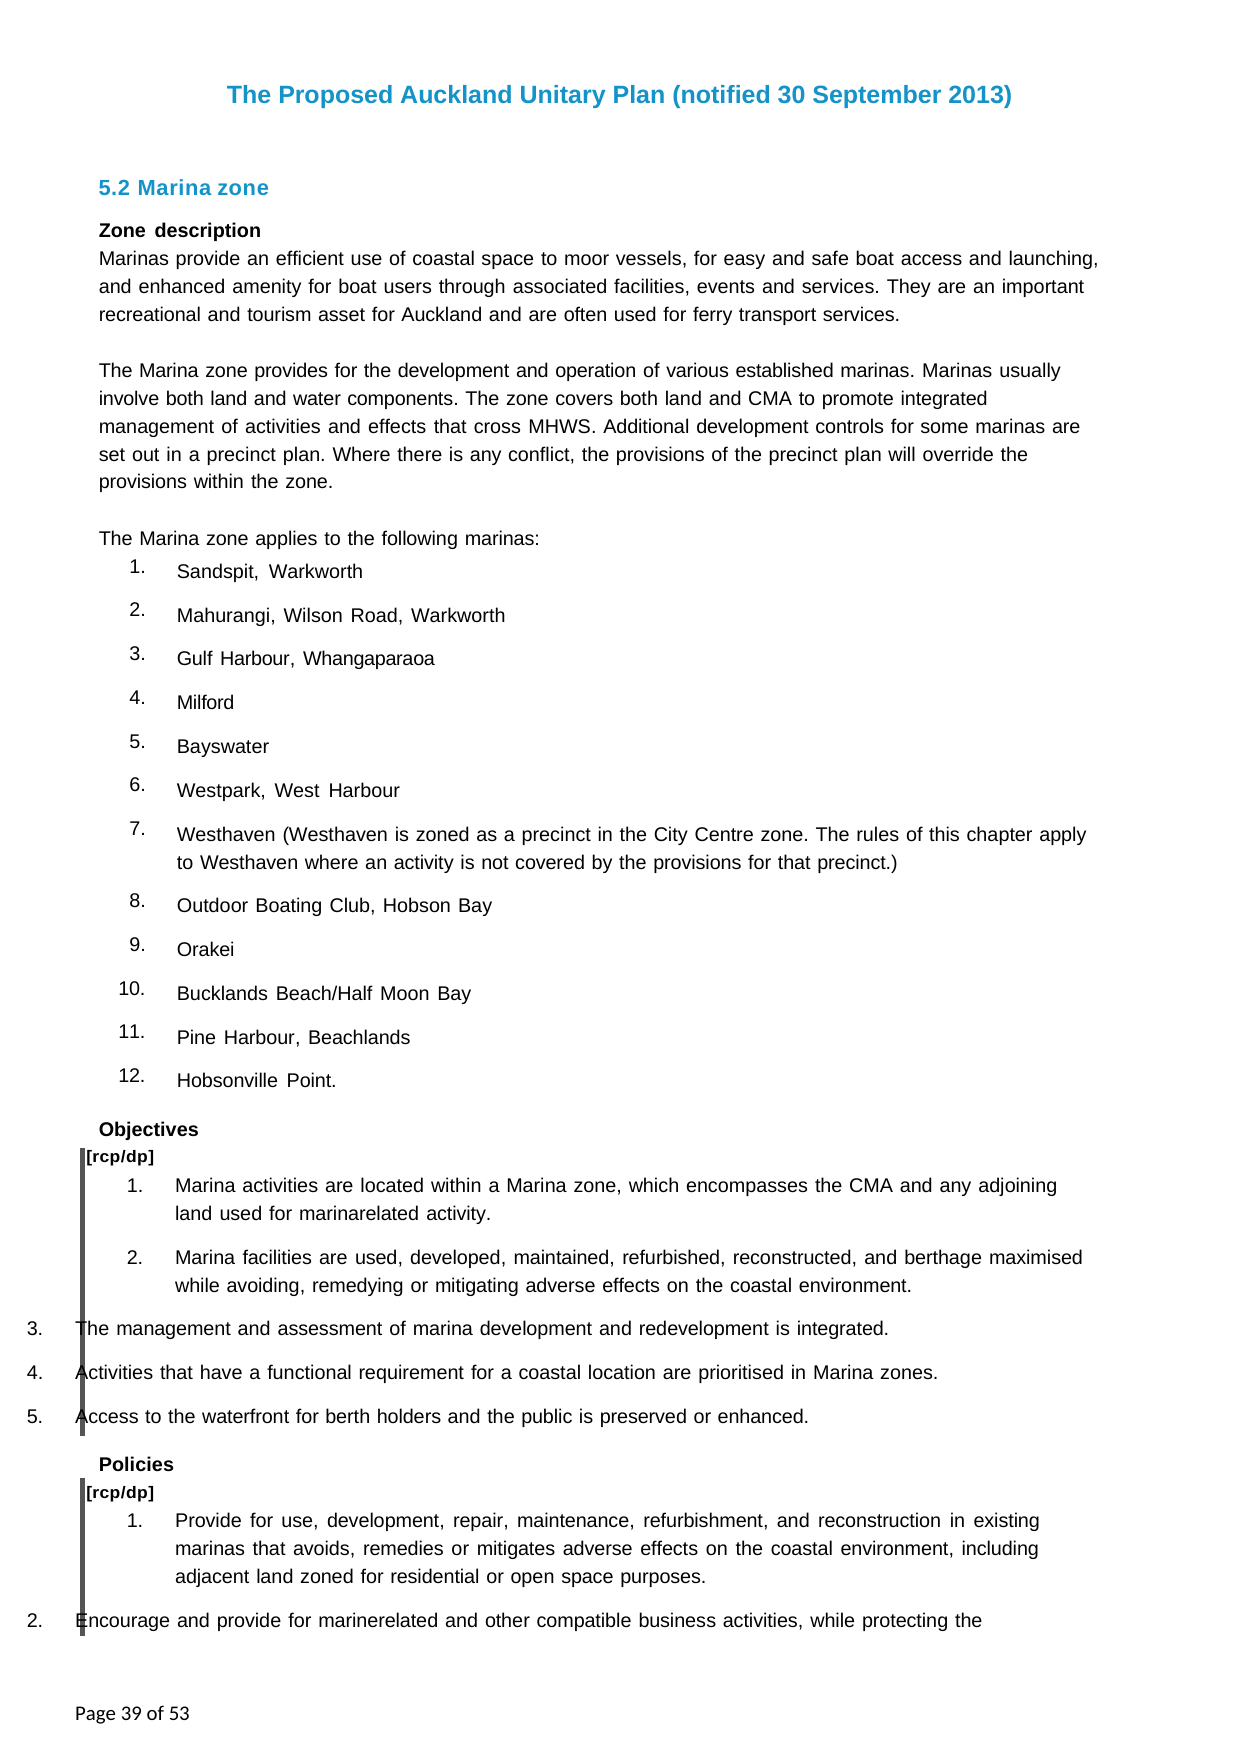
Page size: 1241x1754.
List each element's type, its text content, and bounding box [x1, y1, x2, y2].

text Outdoor Boating Club, Hobson Bay Orakei [177, 894, 494, 961]
list The management and assessment of marina development and redevelopment is integrated. [27, 1317, 1119, 1340]
text 7. [75, 817, 146, 840]
text 9. [75, 933, 146, 955]
text The Marina zone provides for the development and operation of various established marinas. Marinas usually involve both land and water components. The zone covers both land and CMA to promote integrated management of activities and effects that cross MHWS. Additional development controls for some marinas are set out in a precinct plan. Where there is any conflict, the provisions of the precinct plan will override the provisions within the zone. [98, 359, 1091, 493]
text 8. [75, 889, 146, 912]
list Activities that have a functional requirement for a coastal location are prioritised in Marina zones. [27, 1361, 1119, 1384]
text 12. [75, 1064, 145, 1087]
text Milford Bayswater [177, 691, 273, 757]
text 6. [75, 773, 146, 796]
text Mahurangi, Wilson Road, Warkworth Gulf Harbour, Whangaparaoa [177, 603, 508, 670]
list Access to the waterfront for berth holders and the public is preserved or enhanced. [27, 1405, 1119, 1427]
text Westpark, West Harbour [177, 779, 1119, 802]
text 4. [75, 686, 146, 708]
list Encourage and provide for marine­related and other compatible business activities, while protecting the [27, 1609, 1119, 1631]
subtitle Policies [98, 1453, 1119, 1476]
subtitle Objectives [98, 1118, 1119, 1141]
text [rcp/dp] [86, 1482, 1119, 1502]
text 2. [75, 598, 146, 621]
text Bucklands Beach/Half Moon Bay Pine Harbour, Beachlands Hobsonville Point. [177, 982, 476, 1092]
text The Marina zone applies to the following marinas: [98, 526, 1119, 549]
text 3. [75, 642, 146, 665]
text 1. [75, 554, 146, 577]
subtitle Marina zone [98, 174, 1119, 200]
text Sandspit, Warkworth [177, 560, 1119, 582]
list Provide for use, development, repair, maintenance, refurbishment, and reconstruction in existing marinas that avoids, remedies or mitigates adverse effects on the coastal environment, including adjacent land zoned for residential or open space purposes. [127, 1509, 1040, 1588]
text [rcp/dp] [86, 1147, 1119, 1166]
text Marinas provide an efficient use of coastal space to moor vessels, for easy and safe boat access and launching, and enhanced amenity for boat users through associated facilities, events and services. They are an important recreational and tourism asset for Auckland and are often used for ferry transport services. [98, 247, 1112, 325]
text 5. [75, 729, 146, 752]
text 10. [75, 976, 145, 999]
list Marina facilities are used, developed, maintained, refurbished, reconstructed, and berthage maximised while avoiding, remedying or mitigating adverse effects on the coastal environment. [127, 1246, 1094, 1296]
list Marina activities are located within a Marina zone, which encompasses the CMA and any adjoining land used for marina­related activity. [127, 1174, 1066, 1225]
text 11. [75, 1020, 145, 1043]
text Westhaven (Westhaven is zoned as a precinct in the City Centre zone. The rules of this chapter apply to Westhaven where an activity is not covered by the provisions for that precinct.) [177, 823, 1094, 873]
subtitle Zone description [98, 219, 1119, 241]
